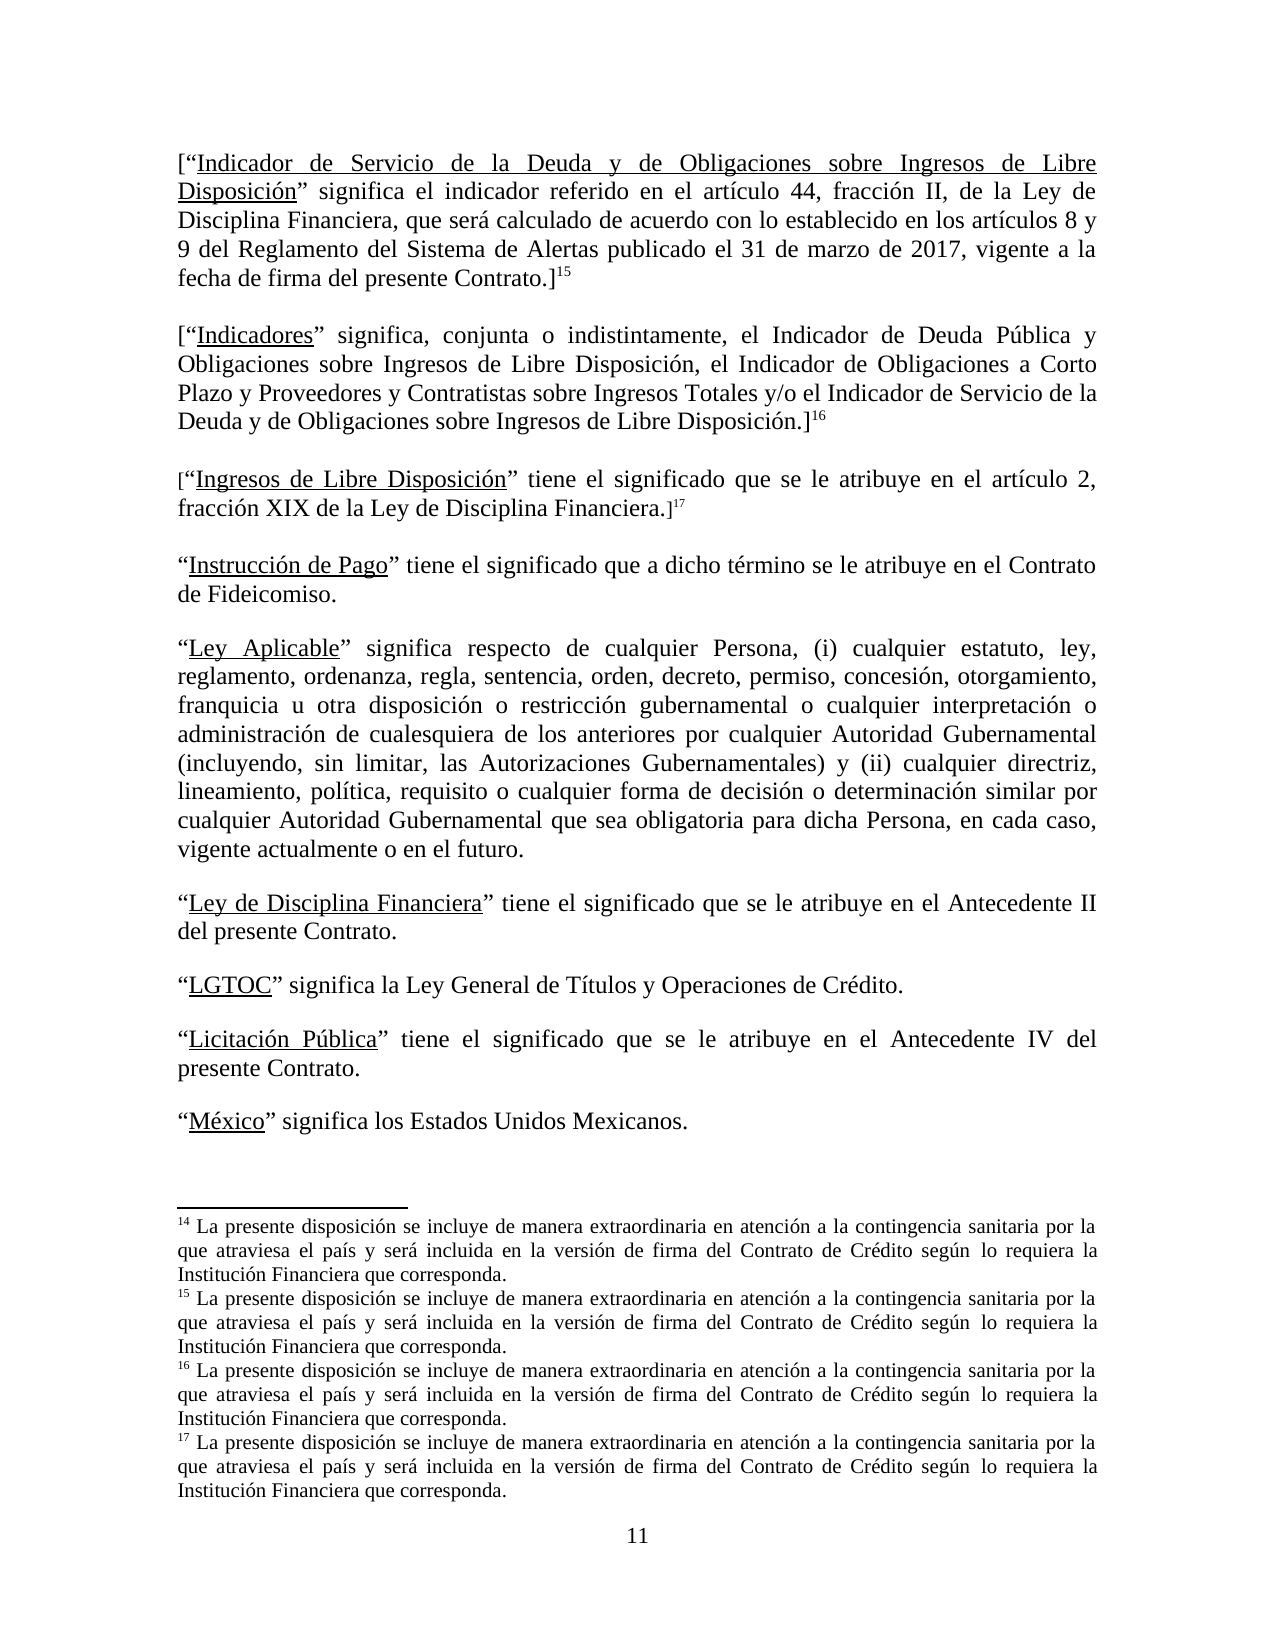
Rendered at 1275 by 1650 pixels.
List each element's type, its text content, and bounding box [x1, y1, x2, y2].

text [“Indicador de Servicio de la Deuda y de Obligaciones sobre Ingresos de Libre Disposición” significa el indicador referido en el artículo 44, fracción II, de la Ley de Disciplina Financiera, que será calculado de acuerdo con lo establecido en los artículos 8 y 9 del Reglamento del Sistema de Alertas publicado el 31 de marzo de 2017, vigente a la fecha de firma del presente Contrato.] [177, 148, 1098, 291]
text “Ley de Disciplina Financiera” tiene el significado que se le atribuye en el Antecedente II del presente Contrato. [177, 888, 1098, 945]
text “Ley Aplicable” significa respecto de cualquier Persona, (i) cualquier estatuto, ley, reglamento, ordenanza, regla, sentencia, orden, decreto, permiso, concesión, otorgamiento, franquicia u otra disposición o restricción gubernamental o cualquier interpretación o administración de cualesquiera de los anteriores por cualquier Autoridad Gubernamental (incluyendo, sin limitar, las Autorizaciones Gubernamentales) y (ii) cualquier directriz, lineamiento, política, requisito o cualquier forma de decisión o determinación similar por cualquier Autoridad Gubernamental que sea obligatoria para dicha Persona, en cada caso, vigente actualmente o en el futuro. [177, 633, 1098, 863]
text “México” significa los Estados Unidos Mexicanos. [177, 1106, 1098, 1135]
text “LGTOC” significa la Ley General de Títulos y Operaciones de Crédito. [177, 970, 1098, 999]
text [“Indicadores” significa, conjunta o indistintamente, el Indicador de Deuda Pública y Obligaciones sobre Ingresos de Libre Disposición, el Indicador de Obligaciones a Corto Plazo y Proveedores y Contratistas sobre Ingresos Totales y/o el Indicador de Servicio de la Deuda y de Obligaciones sobre Ingresos de Libre Disposición.] [177, 320, 1098, 435]
text “Licitación Pública” tiene el significado que se le atribuye en el Antecedente IV del presente Contrato. [177, 1024, 1098, 1081]
text “Instrucción de Pago” tiene el significado que a dicho término se le atribuye en el Contrato de Fideicomiso. [177, 550, 1098, 608]
text [“Ingresos de Libre Disposición” tiene el significado que se le atribuye en el artículo 2, fracción XIX de la Ley de Disciplina Financiera.] [177, 464, 1098, 521]
